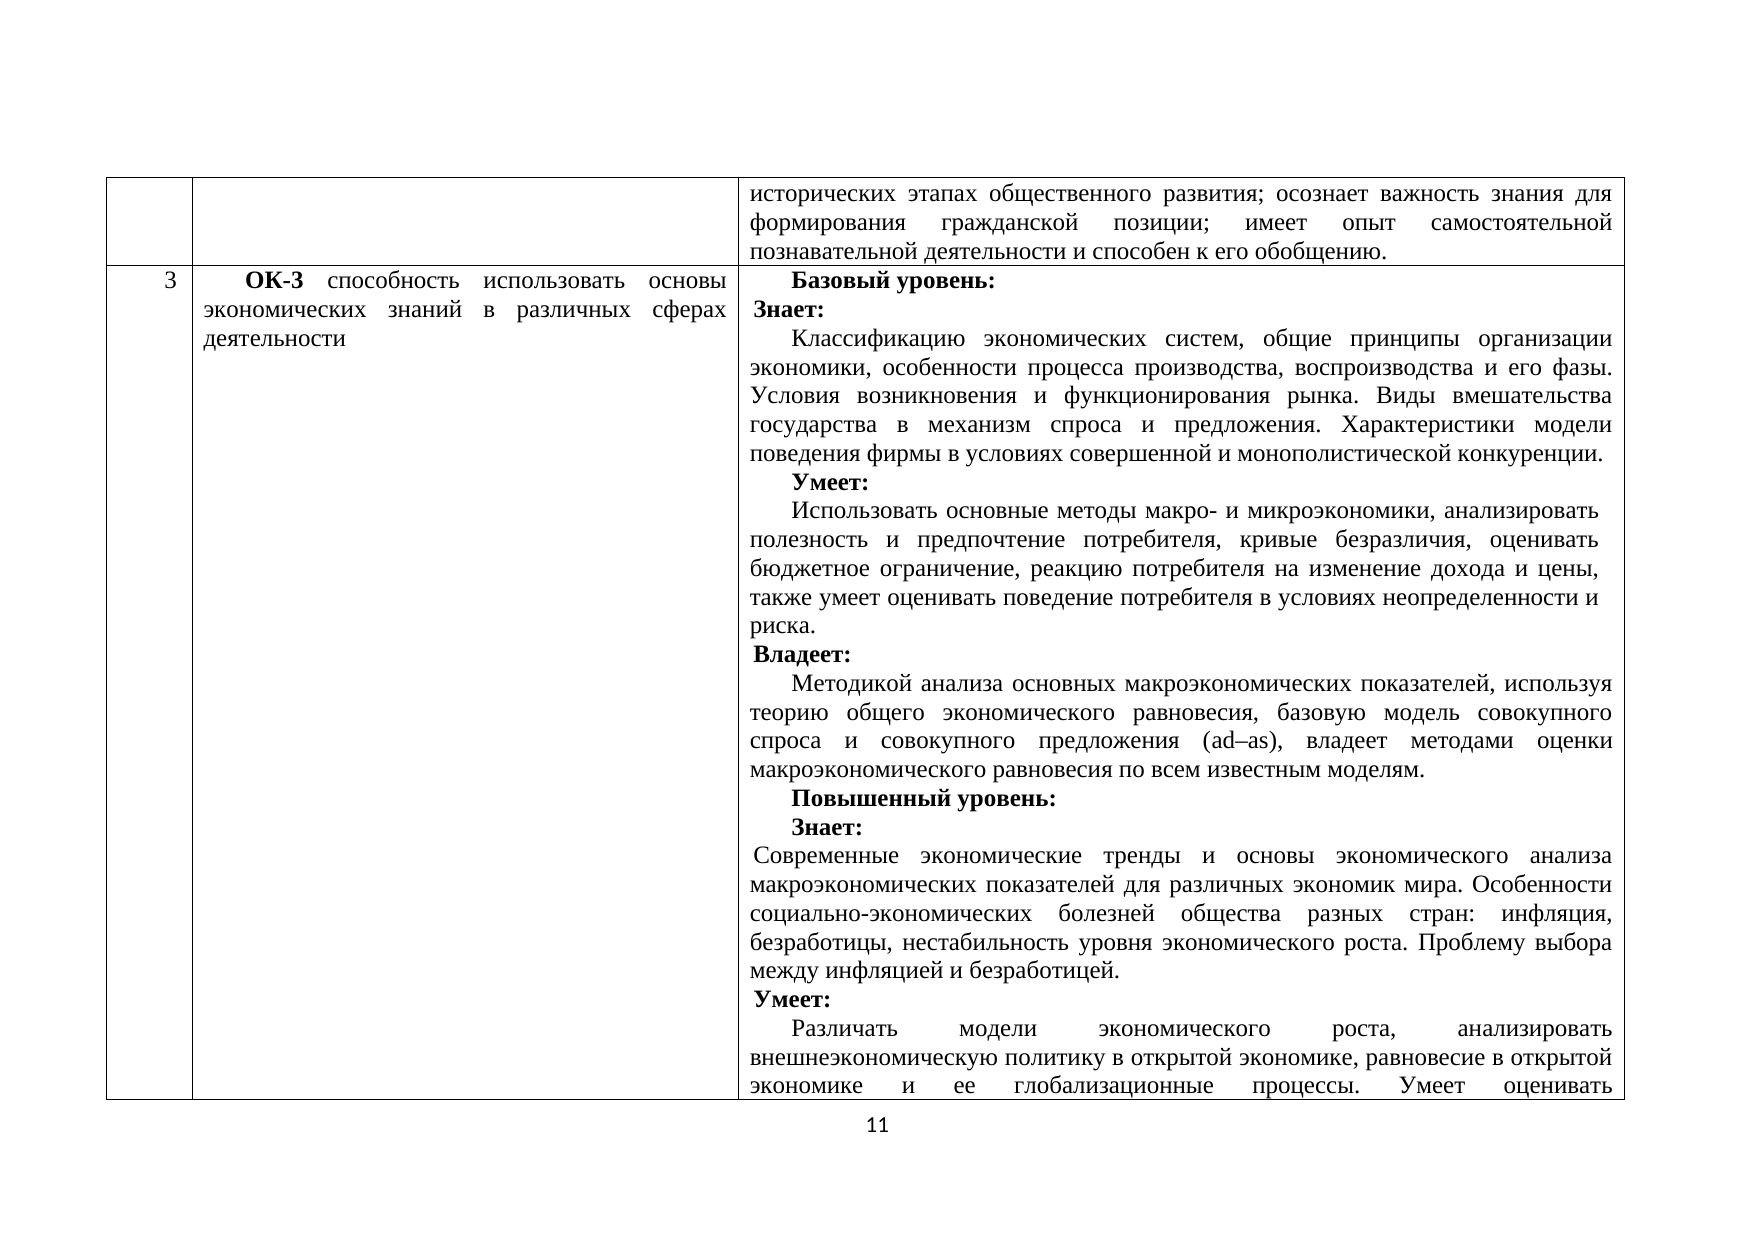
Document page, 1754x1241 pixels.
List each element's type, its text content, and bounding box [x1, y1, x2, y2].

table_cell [739, 266, 1624, 1099]
table_cell 3 [107, 266, 192, 1099]
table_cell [193, 266, 738, 1099]
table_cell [193, 178, 738, 264]
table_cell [739, 178, 1624, 264]
table_cell 2 [107, 178, 192, 264]
